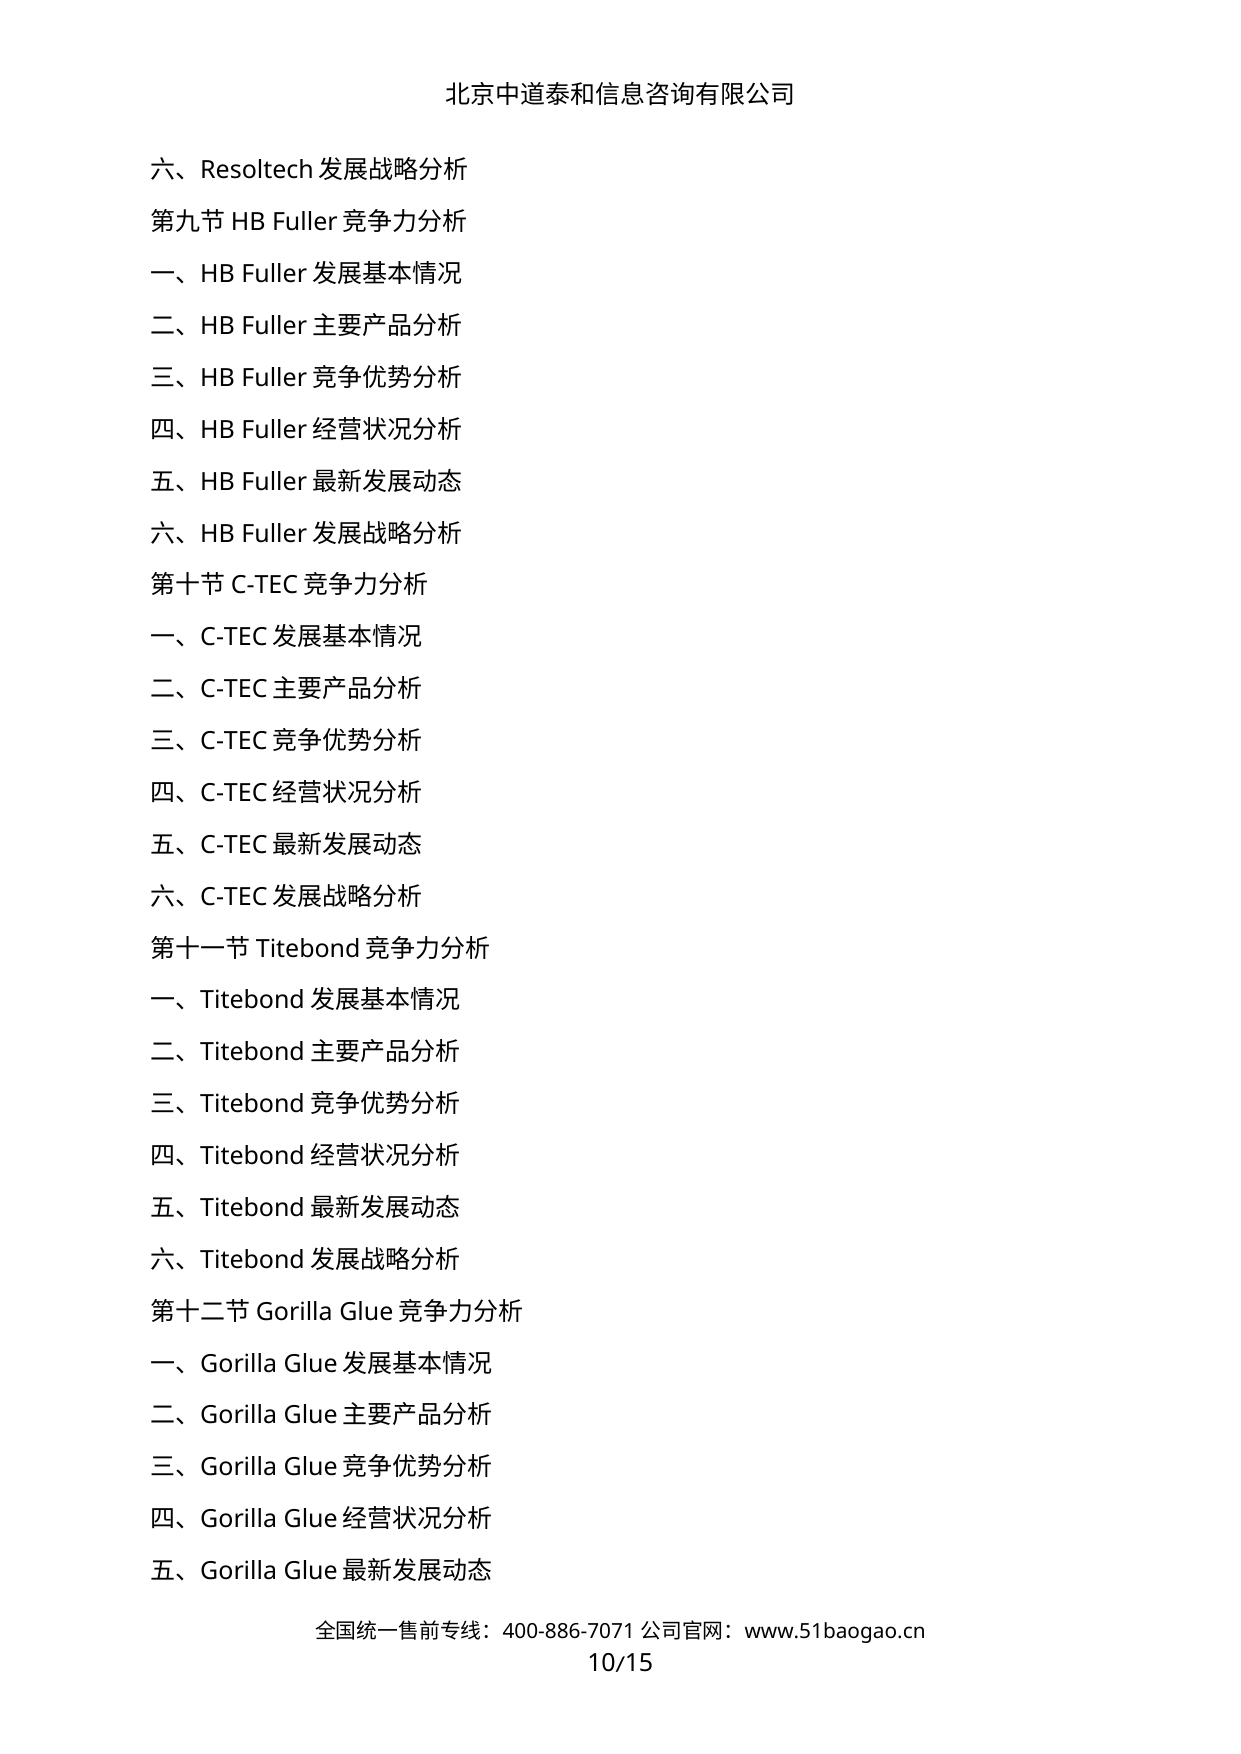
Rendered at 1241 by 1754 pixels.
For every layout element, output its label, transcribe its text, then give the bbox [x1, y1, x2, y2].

text 四、Titebond经营状况分析 [150, 1136, 1090, 1172]
text 五、C-TEC最新发展动态 [150, 824, 1090, 861]
text 二、Gorilla Glue主要产品分析 [150, 1395, 1090, 1431]
text 第九节 HB Fuller竞争力分析 [150, 202, 1090, 238]
text 三、Gorilla Glue竞争优势分析 [150, 1447, 1090, 1483]
text 六、Titebond发展战略分析 [150, 1239, 1090, 1276]
text 六、C-TEC发展战略分析 [150, 876, 1090, 912]
text 三、Titebond竞争优势分析 [150, 1084, 1090, 1120]
text 五、HB Fuller最新发展动态 [150, 461, 1090, 497]
text 二、Titebond主要产品分析 [150, 1032, 1090, 1068]
text 四、C-TEC经营状况分析 [150, 772, 1090, 809]
text 一、Titebond发展基本情况 [150, 980, 1090, 1016]
text 一、C-TEC发展基本情况 [150, 617, 1090, 653]
text 五、Titebond最新发展动态 [150, 1187, 1090, 1224]
text 五、Gorilla Glue最新发展动态 [150, 1551, 1090, 1587]
text 一、Gorilla Glue发展基本情况 [150, 1343, 1090, 1379]
text 四、HB Fuller经营状况分析 [150, 409, 1090, 446]
text 三、C-TEC竞争优势分析 [150, 721, 1090, 757]
text 四、Gorilla Glue经营状况分析 [150, 1499, 1090, 1535]
text 一、HB Fuller发展基本情况 [150, 254, 1090, 290]
text 二、C-TEC主要产品分析 [150, 669, 1090, 705]
text 第十节 C-TEC竞争力分析 [150, 565, 1090, 601]
text 六、HB Fuller发展战略分析 [150, 513, 1090, 549]
text 六、Resoltech发展战略分析 [150, 150, 1090, 186]
text 三、HB Fuller竞争优势分析 [150, 357, 1090, 394]
text 第十二节 Gorilla Glue竞争力分析 [150, 1291, 1090, 1327]
text 二、HB Fuller主要产品分析 [150, 306, 1090, 342]
text 第十一节 Titebond竞争力分析 [150, 928, 1090, 964]
